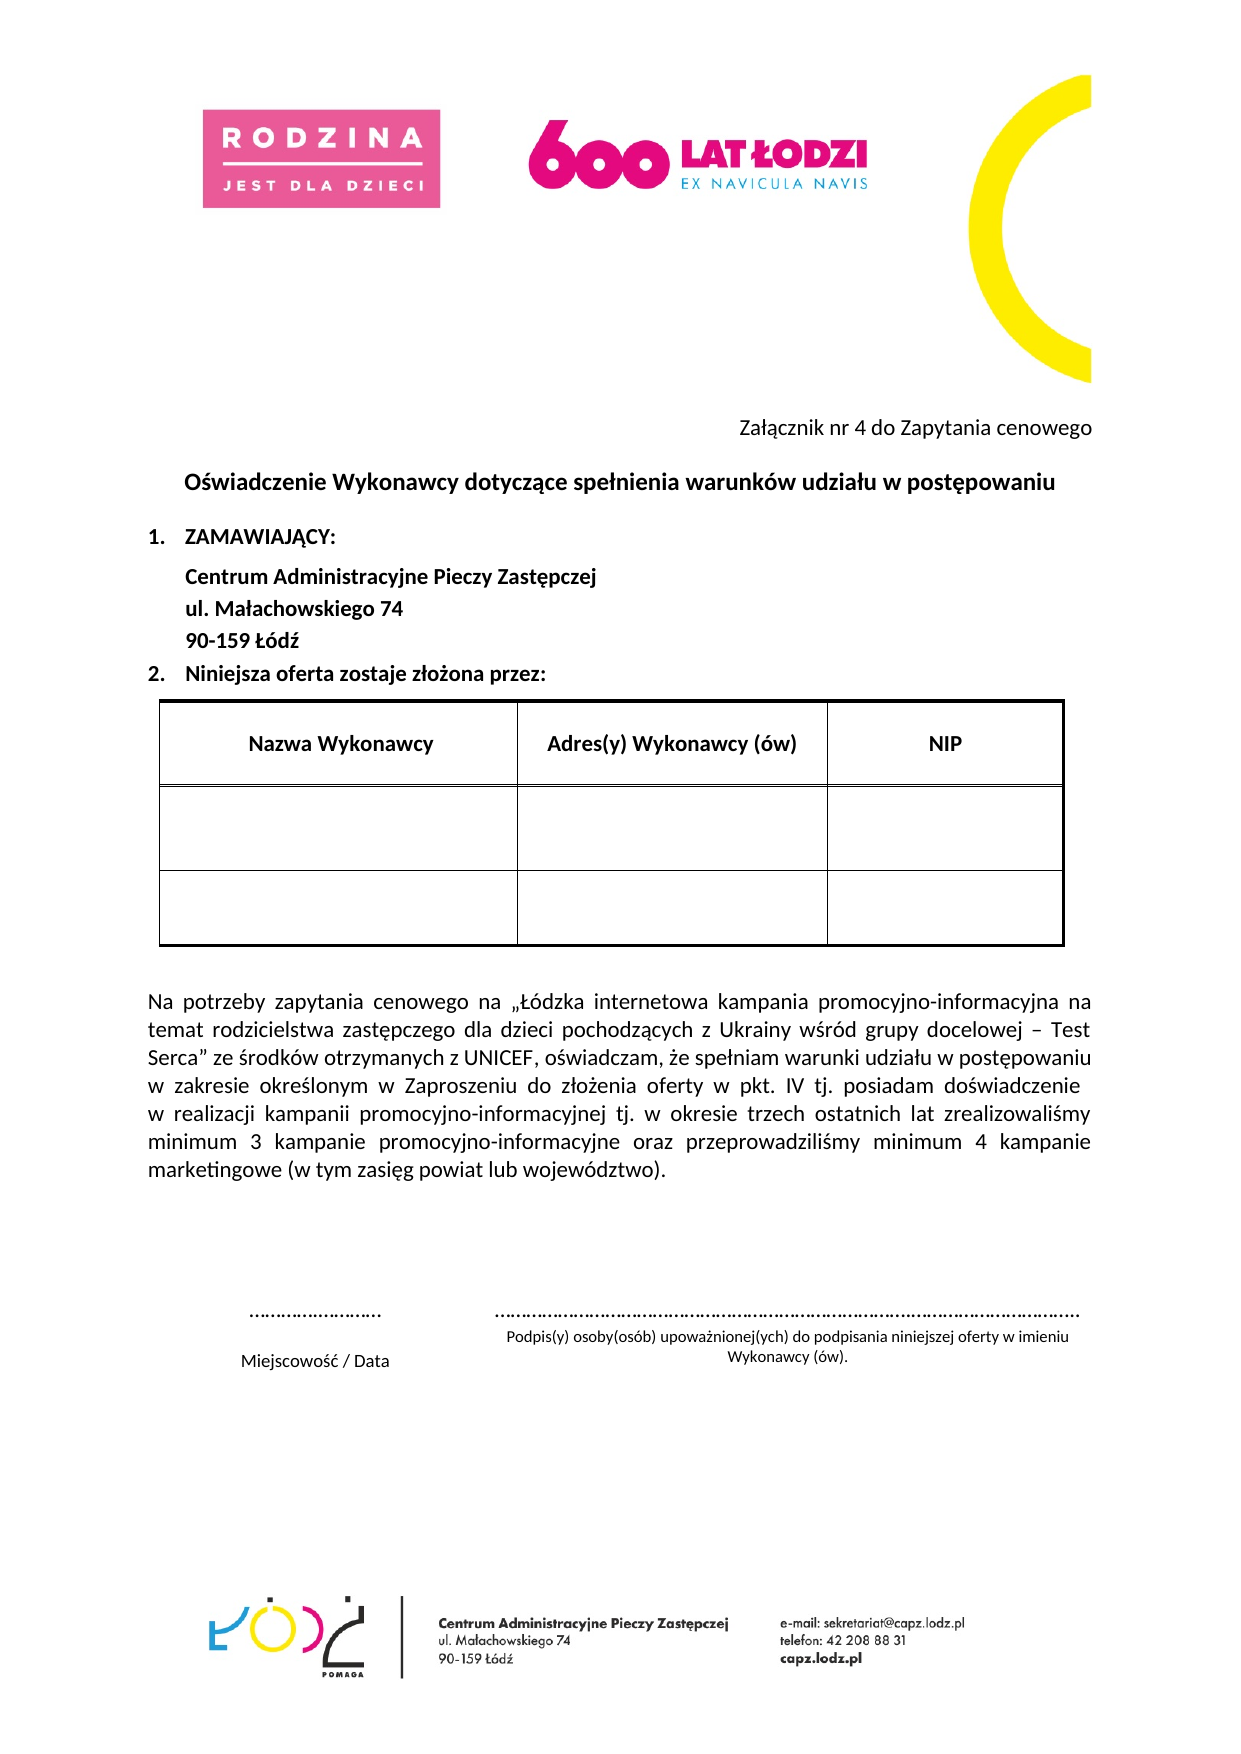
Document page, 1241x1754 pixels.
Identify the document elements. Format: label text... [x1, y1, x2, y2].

table_header ………….………… [148, 1295, 483, 1323]
list Niniejsza oferta zostaje złożona przez: [148, 659, 1093, 687]
text 90-159 Łódź [185, 627, 1093, 655]
text Oświadczenie Wykonawcy dotyczące spełnienia warunków udziału w postępowaniu [148, 466, 1093, 497]
table_cell [518, 787, 827, 870]
picture [147, 1587, 1093, 1724]
table_header Adres(y) Wykonawcy (ów) [518, 703, 827, 784]
text Załącznik nr 4 do Zapytania cenowego [148, 413, 1093, 441]
text Centrum Administracyjne Pieczy Zastępczej [185, 562, 1093, 590]
table_cell [518, 871, 827, 943]
table_cell [828, 787, 1062, 870]
text Na potrzeby zapytania cenowego na „Łódzka internetowa kampania promocyjno-informacyjna na temat rodzicielstwa zastępczego dla dzieci pochodzących z Ukrainy wśród grupy docelowej – Test Serca” ze środków otrzymanych z UNICEF, oświadczam, że spełniam warunki udziału w postępowaniu w zakresie określonym w Zaproszeniu do złożenia oferty w pkt. IV tj. posiadam doświadczenie w realizacji kampanii promocyjno-informacyjnej tj. w okresie trzech ostatnich lat zrealizowaliśmy minimum 3 kampanie promocyjno-informacyjne oraz przeprowadziliśmy minimum 4 kampanie marketingowe (w tym zasięg powiat lub województwo). [148, 987, 1093, 1183]
table_cell Miejscowość / Data [148, 1324, 483, 1398]
table_cell Podpis(y) osoby(osób) upoważnionej(ych) do podpisania niniejszej oferty w imieniu Wykonawcy (ów). [483, 1324, 1093, 1398]
table_header NIP [828, 703, 1062, 784]
text ul. Małachowskiego 74 [185, 594, 1093, 622]
table_header Nazwa Wykonawcy [160, 703, 517, 784]
table_cell [160, 787, 517, 870]
table_cell [828, 871, 1062, 943]
table_header …………………………………………………………………….………………………….. [483, 1295, 1093, 1323]
table_cell [160, 871, 517, 943]
picture [147, 73, 1093, 389]
list ZAMAWIAJĄCY: [148, 522, 1088, 550]
